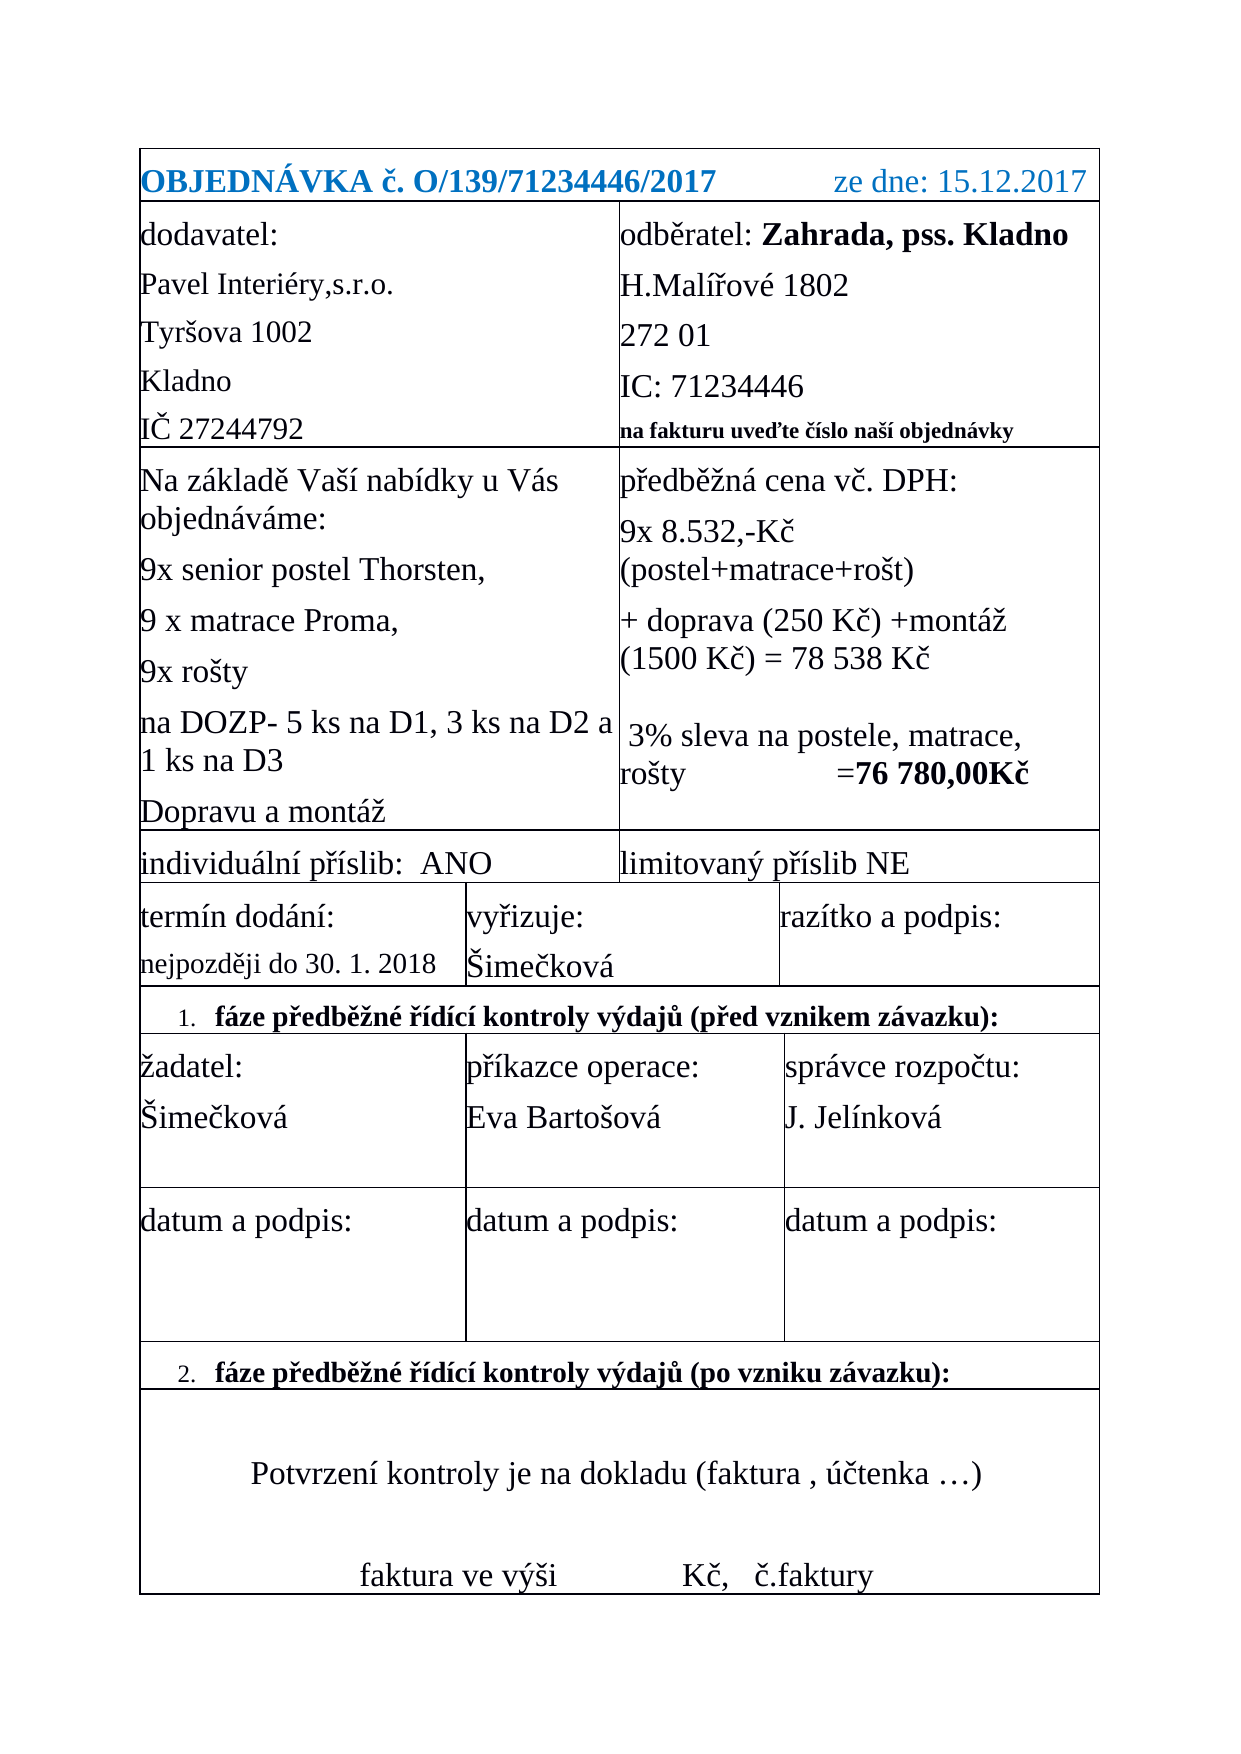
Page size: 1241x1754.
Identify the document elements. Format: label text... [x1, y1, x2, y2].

table_cell žadatel: Šimečková [141, 1034, 465, 1187]
table_cell datum a podpis: [141, 1188, 465, 1341]
table_header OBJEDNÁVKA č. O/139/71234446/2017 ze dne: 15.12.2017 [141, 149, 1099, 200]
table_cell fáze předběžné řídící kontroly výdajů (po vzniku závazku): [141, 1342, 1099, 1388]
table_cell vyřizuje: Šimečková [467, 883, 779, 985]
table_cell razítko a podpis: [780, 883, 1099, 985]
table_cell předběžná cena vč. DPH: 9x 8.532,-Kč (postel+matrace+rošt) + doprava (250 Kč) +montáž (1500 Kč) = 78 538 Kč 3% sleva na postele, matrace, rošty =76 780,00Kč [620, 448, 1099, 829]
table_cell datum a podpis: [467, 1188, 784, 1341]
table_cell limitovaný příslib NE [620, 831, 1099, 882]
table_cell dodavatel: Pavel Interiéry,s.r.o. Tyršova 1002 Kladno IČ 27244792 [141, 202, 619, 446]
table_cell správce rozpočtu: J. Jelínková [785, 1034, 1099, 1187]
table_cell Na základě Vaší nabídky u Vás objednáváme: 9x senior postel Thorsten, 9 x matrace Proma, 9x rošty na DOZP- 5 ks na D1, 3 ks na D2 a 1 ks na D3 Dopravu a montáž [141, 448, 619, 829]
table_cell termín dodání: nejpozději do 30. 1. 2018 [141, 883, 465, 985]
table_cell datum a podpis: [785, 1188, 1099, 1341]
table_cell odběratel: Zahrada, pss. Kladno H.Malířové 1802 272 01 IC: 71234446 na fakturu uveďte číslo naší objednávky [620, 202, 1099, 446]
table_cell příkazce operace: Eva Bartošová [467, 1034, 784, 1187]
table_cell Potvrzení kontroly je na dokladu (faktura , účtenka …) faktura ve výši Kč, č.faktury [141, 1390, 1099, 1593]
table_cell individuální příslib: ANO [141, 831, 619, 882]
table_cell fáze předběžné řídící kontroly výdajů (před vznikem závazku): [141, 987, 1099, 1033]
